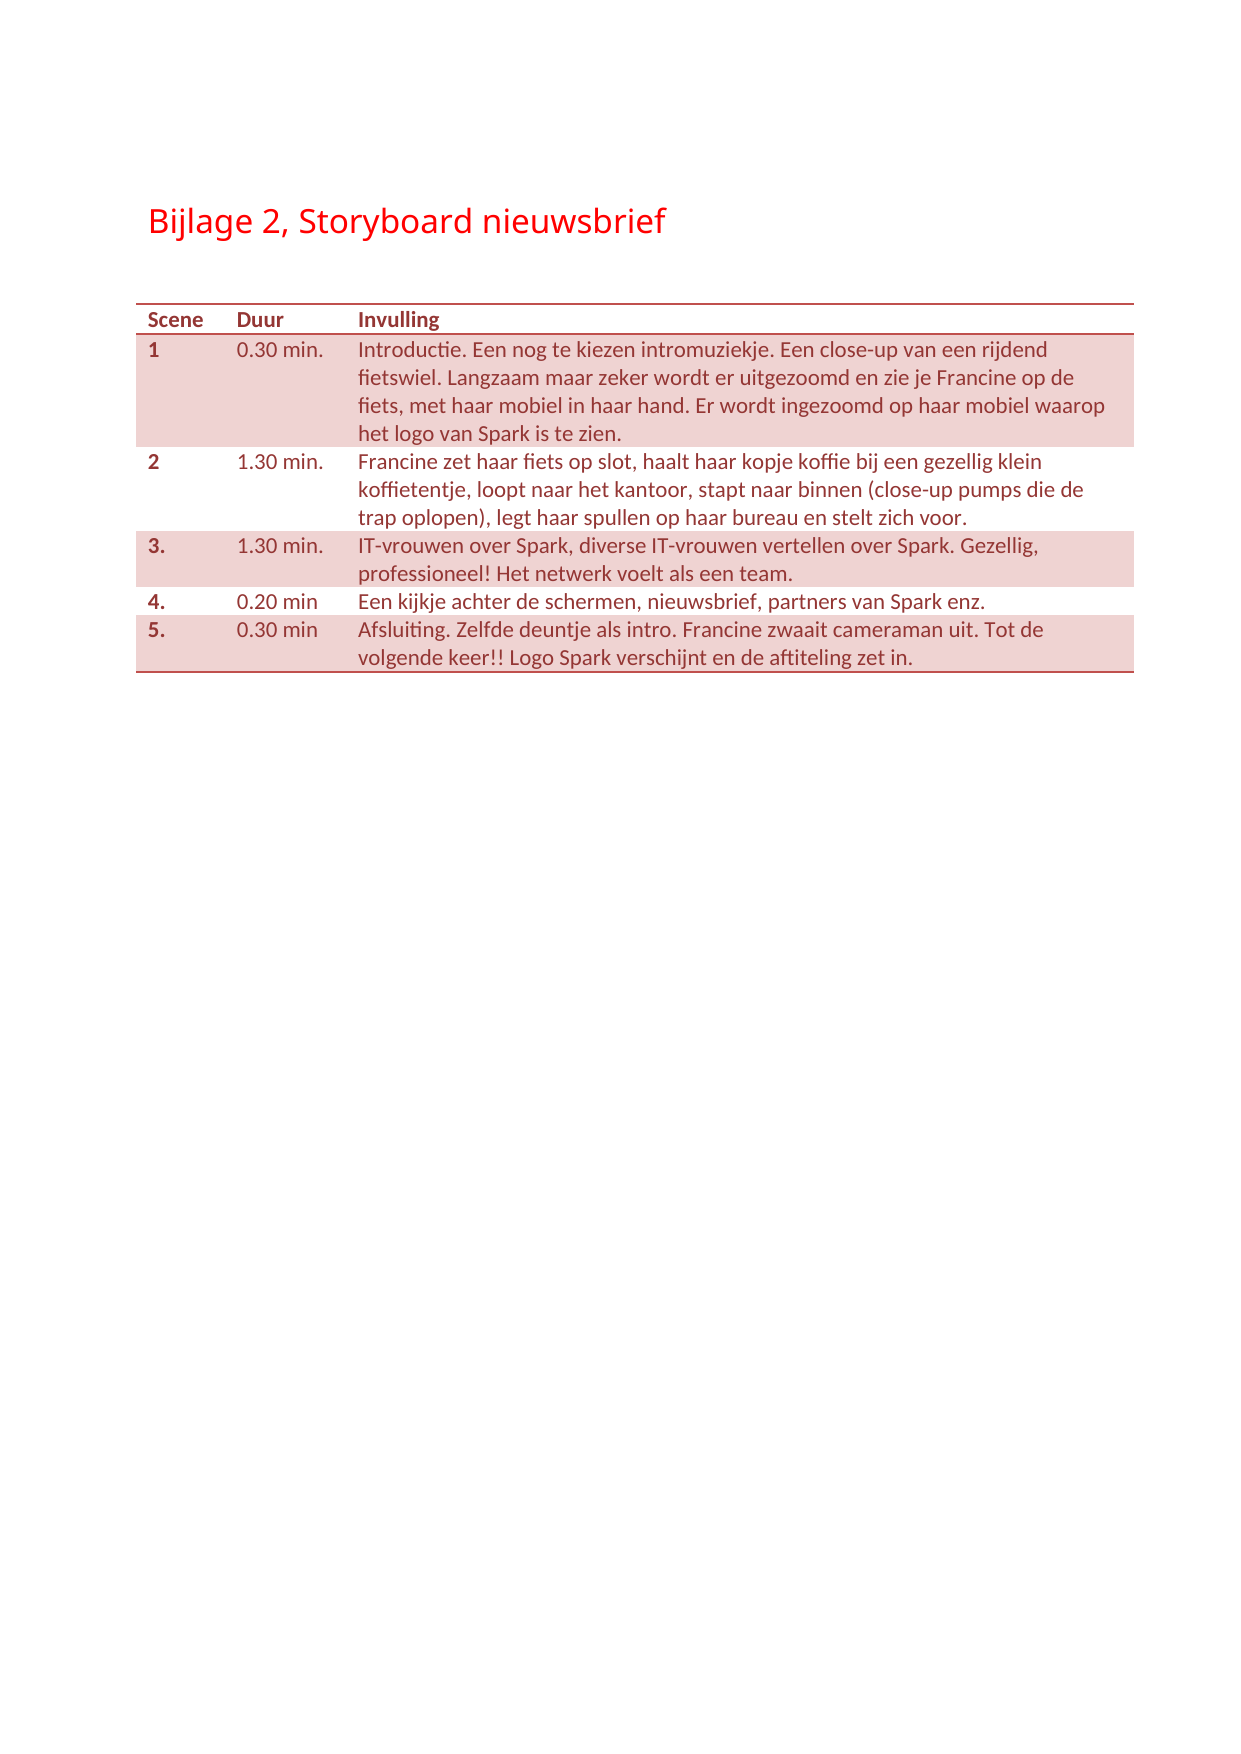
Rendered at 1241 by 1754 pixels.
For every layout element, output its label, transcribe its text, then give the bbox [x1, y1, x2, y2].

table_cell 0.30 min. [225, 335, 347, 447]
table_cell Introductie. Een nog te kiezen intromuziekje. Een close-up van een rijdend fietswiel. Langzaam maar zeker wordt er uitgezoomd en zie je Francine op de fiets, met haar mobiel in haar hand. Er wordt ingezoomd op haar mobiel waarop het logo van Spark is te zien. [347, 335, 1134, 447]
table_cell 0.20 min [225, 587, 347, 615]
table_cell 4. [136, 587, 225, 615]
table_cell Afsluiting. Zelfde deuntje als intro. Francine zwaait cameraman uit. Tot de volgende keer!! Logo Spark verschijnt en de aftiteling zet in. [347, 615, 1134, 671]
table_cell 1 [136, 335, 225, 447]
table_cell 5. [136, 615, 225, 671]
table_cell 1.30 min. [225, 447, 347, 531]
table_cell Francine zet haar fiets op slot, haalt haar kopje koffie bij een gezellig klein koffietentje, loopt naar het kantoor, stapt naar binnen (close-up pumps die de trap oplopen), legt haar spullen op haar bureau en stelt zich voor. [347, 447, 1134, 531]
table_cell Een kijkje achter de schermen, nieuwsbrief, partners van Spark enz. [347, 587, 1134, 615]
table_cell 2 [136, 447, 225, 531]
table_header Duur [225, 305, 347, 333]
table_header Scene [136, 305, 225, 333]
table_header Invulling [347, 305, 1134, 333]
table_cell 3. [136, 531, 225, 587]
table_cell 1.30 min. [225, 531, 347, 587]
table_cell 0.30 min [225, 615, 347, 671]
table_cell IT-vrouwen over Spark, diverse IT-vrouwen vertellen over Spark. Gezellig, professioneel! Het netwerk voelt als een team. [347, 531, 1134, 587]
subtitle Bijlage 2, Storyboard nieuwsbrief [148, 198, 1093, 243]
